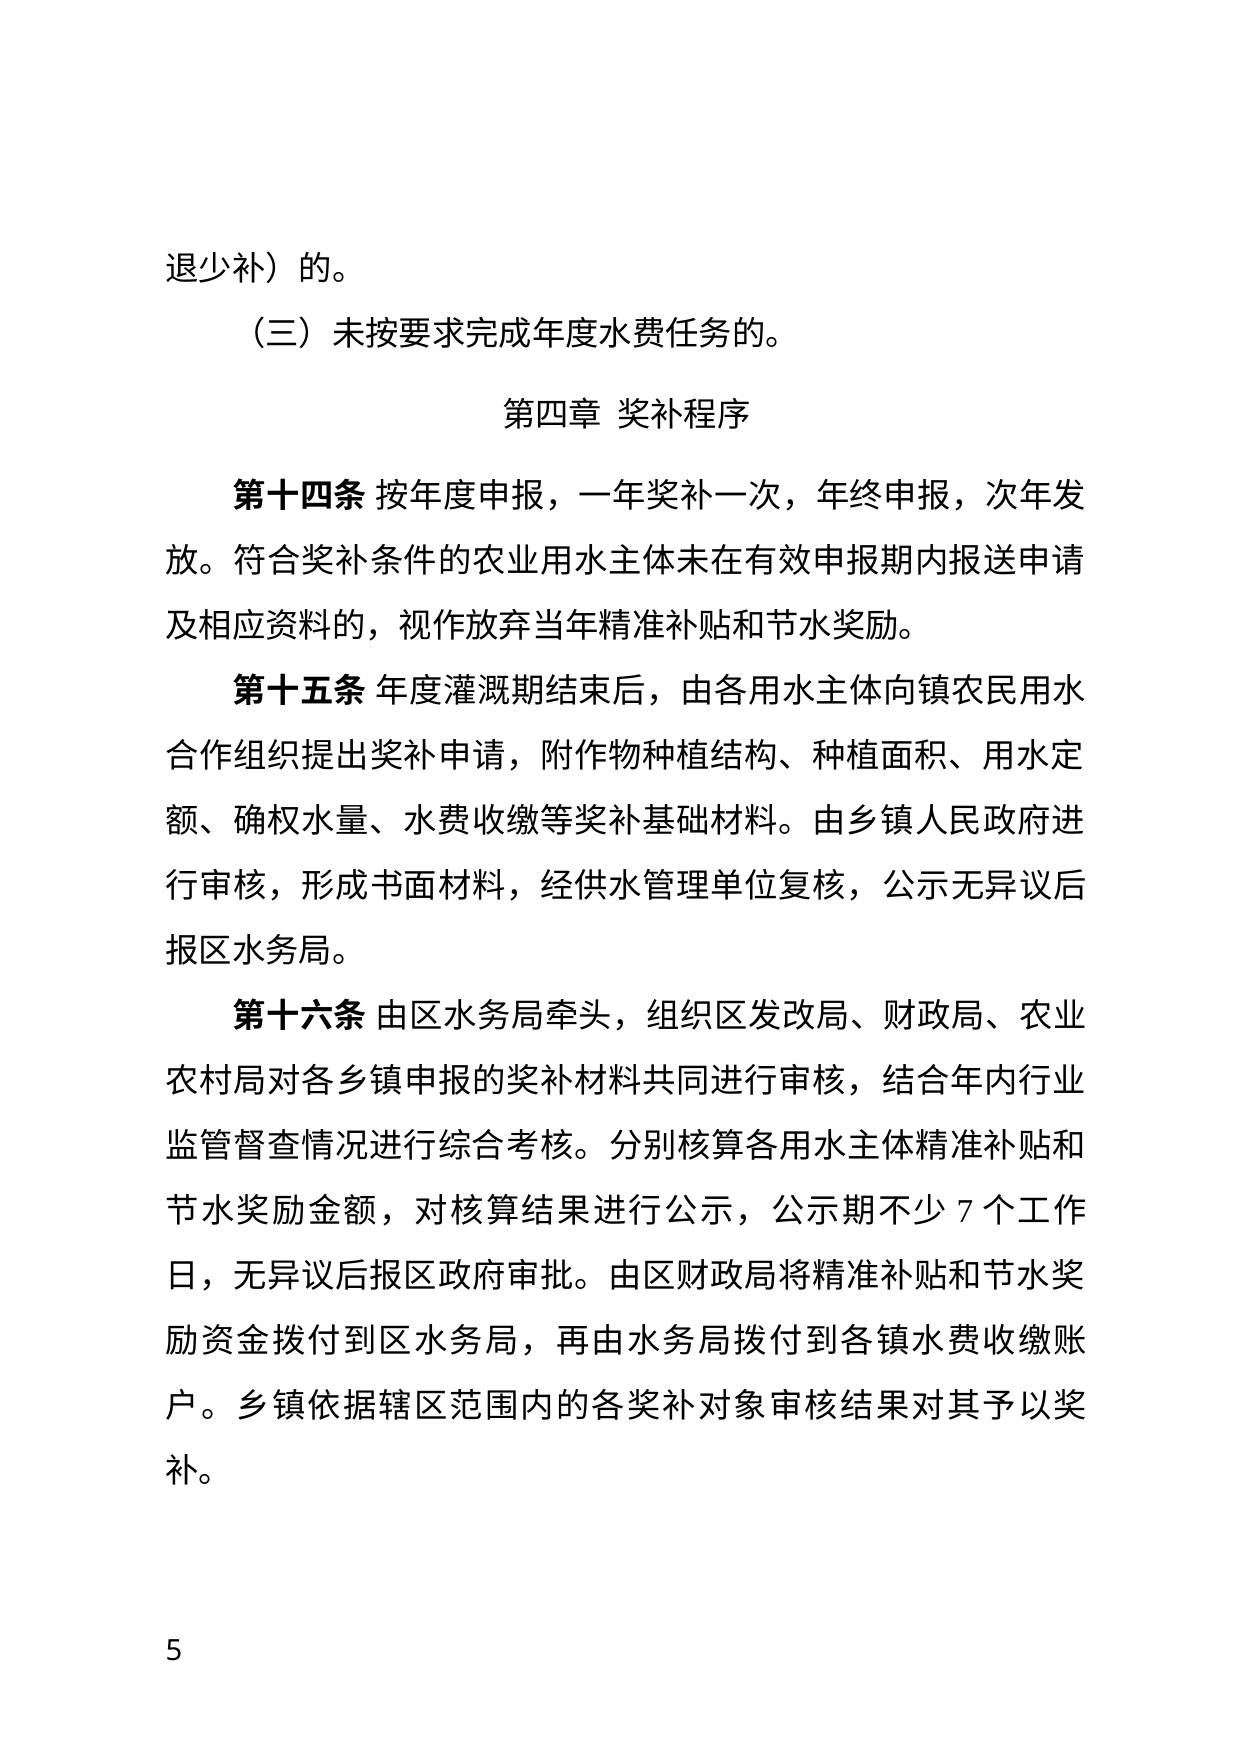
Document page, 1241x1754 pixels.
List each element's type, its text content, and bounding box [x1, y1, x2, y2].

text 第十五条 年度灌溉期结束后，由各用水主体向镇农民用水合作组织提出奖补申请，附作物种植结构、种植面积、用水定额、确权水量、水费收缴等奖补基础材料。由乡镇人民政府进行审核，形成书面材料，经供水管理单位复核，公示无异议后报区水务局。 [165, 656, 1087, 981]
text （三）未按要求完成年度水费任务的。 [165, 298, 1087, 363]
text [165, 233, 1087, 298]
text 第十四条 按年度申报，一年奖补一次，年终申报，次年发放。符合奖补条件的农业用水主体未在有效申报期内报送申请及相应资料的，视作放弃当年精准补贴和节水奖励。 [165, 461, 1087, 656]
text 第十六条 由区水务局牵头，组织区发改局、财政局、农业农村局对各乡镇申报的奖补材料共同进行审核，结合年内行业监管督查情况进行综合考核。分别核算各用水主体精准补贴和节水奖励金额，对核算结果进行公示，公示期不少7个工作日，无异议后报区政府审批。由区财政局将精准补贴和节水奖励资金拨付到区水务局，再由水务局拨付到各镇水费收缴账户。乡镇依据辖区范围内的各奖补对象审核结果对其予以奖补。 [165, 981, 1087, 1501]
text 第四章 奖补程序 [165, 379, 1087, 444]
